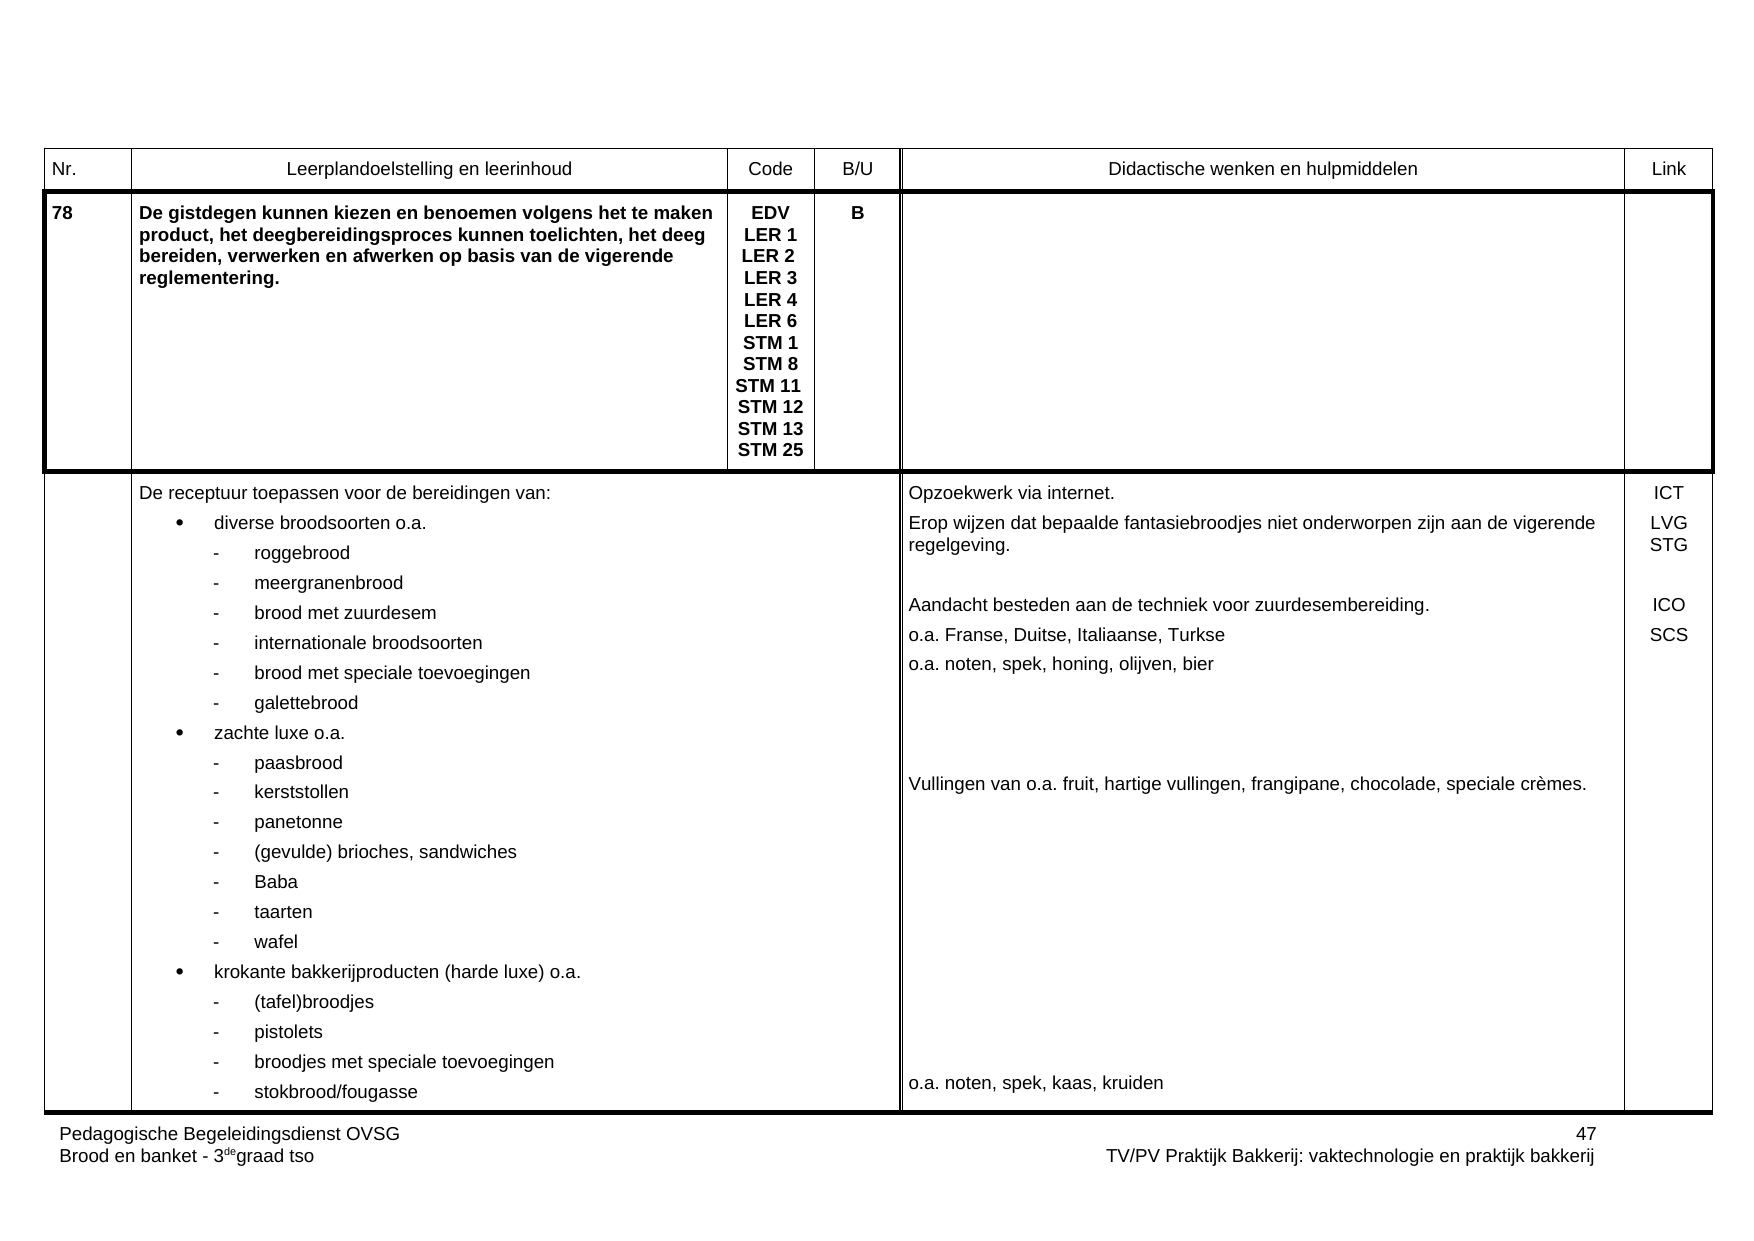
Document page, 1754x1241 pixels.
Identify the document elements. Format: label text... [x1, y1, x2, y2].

table_cell [45, 474, 131, 1110]
table_header Link [1625, 149, 1712, 189]
table_cell [903, 194, 1624, 469]
table_cell [47, 194, 131, 469]
table_header Code [728, 149, 814, 189]
table_header Didactische wenken en hulpmiddelen [903, 149, 1624, 189]
table_header Leerplandoelstelling en leerinhoud [132, 149, 727, 189]
table_cell De gistdegen kunnen kiezen en benoemen volgens het te maken product, het deegbereidingsproces kunnen toelichten, het deeg bereiden, verwerken en afwerken op basis van de vigerende reglementering. [132, 194, 727, 469]
table_cell EDV LER 1 LER 2 LER 3 LER 4 LER 6 STM 1 STM 8 STM 11 STM 12 STM 13 STM 25 [728, 194, 814, 469]
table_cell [903, 474, 1624, 1110]
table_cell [132, 474, 899, 1110]
table_cell ICT LVG STG ICO SCS SEC [1625, 474, 1712, 1110]
table_header Nr. [45, 149, 131, 189]
table_cell B [815, 194, 899, 469]
table_cell [1625, 194, 1711, 469]
table_header B/U [815, 149, 899, 189]
